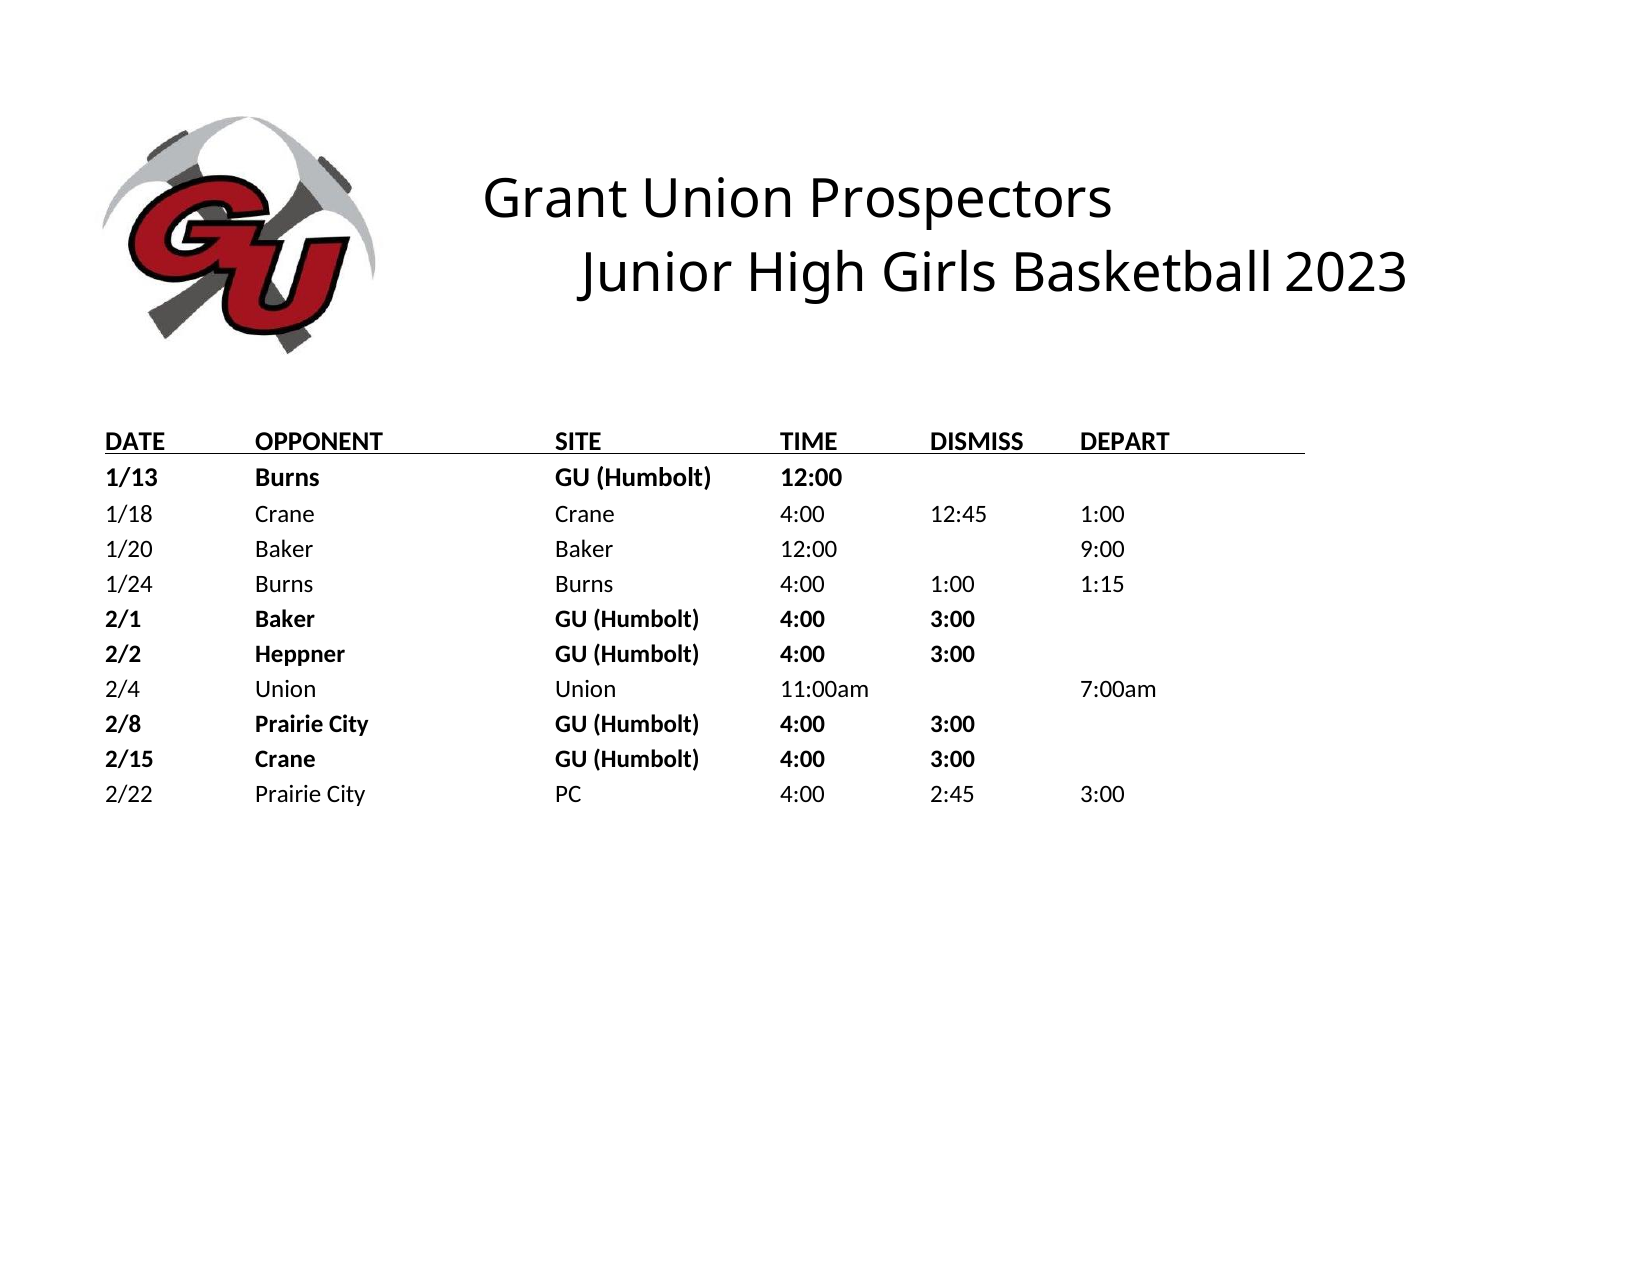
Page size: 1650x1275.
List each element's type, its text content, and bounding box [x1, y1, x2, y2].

text 1/20 Baker Baker 12:00 9:00 [30, 533, 1566, 564]
text 2/2 Heppner GU (Humbolt) 4:00 3:00 [30, 638, 1566, 669]
picture [92, 307, 400, 363]
text 2/4 Union Union 11:00am 7:00am [30, 673, 1566, 704]
text Grant Union Prospectors [30, 159, 1566, 233]
text 2/8 Prairie City GU (Humbolt) 4:00 3:00 [30, 708, 1566, 739]
text 1/18 Crane Crane 4:00 12:45 1:00 [30, 498, 1566, 529]
picture [92, 111, 400, 159]
text Junior High Girls Basketball 2023 [30, 233, 1566, 307]
text DATE OPPONENT SITE TIME DISMISS DEPART [30, 424, 1566, 458]
text 1/24 Burns Burns 4:00 1:00 1:15 [30, 568, 1566, 599]
text 1/13 Burns GU (Humbolt) 12:00 [30, 460, 1566, 493]
text 2/15 Crane GU (Humbolt) 4:00 3:00 [30, 743, 1566, 774]
text 2/1 Baker GU (Humbolt) 4:00 3:00 [30, 603, 1566, 634]
text 2/22 Prairie City PC 4:00 2:45 3:00 [30, 778, 1566, 809]
